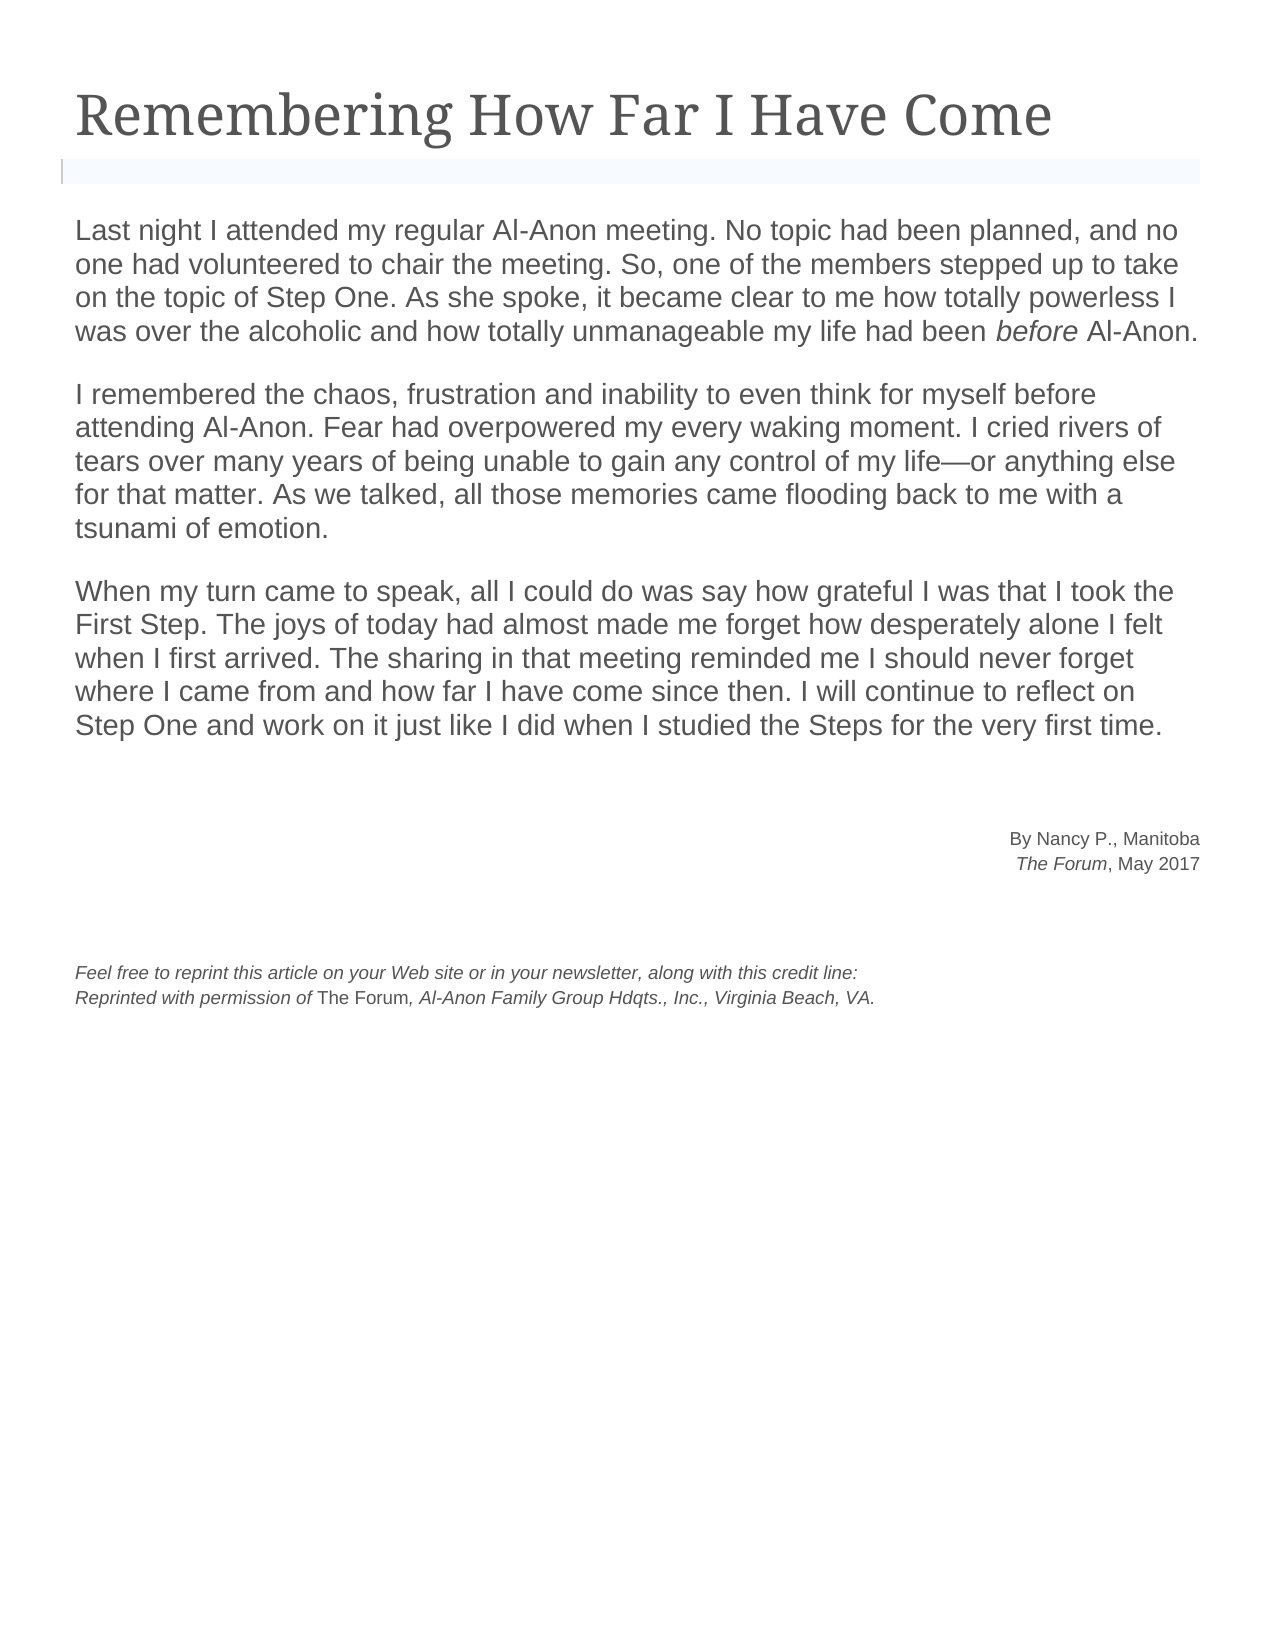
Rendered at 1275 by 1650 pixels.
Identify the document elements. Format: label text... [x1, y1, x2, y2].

text Feel free to reprint this article on your Web site or in your newsletter, along with this credit line: Reprinted with permission of The Forum, Al-Anon Family Group Hdqts., Inc., Virginia Beach, VA. [75, 958, 1200, 1008]
text By Nancy P., Manitoba The Forum, May 2017 [75, 825, 1200, 875]
text I remembered the chaos, frustration and inability to even think for myself before attending Al-Anon. Fear had overpowered my every waking moment. I cried rivers of tears over many years of being unable to gain any control of my life—or anything else for that matter. As we talked, all those memories came flooding back to me with a tsunami of emotion. [75, 377, 1200, 544]
text When my turn came to speak, all I could do was say how grateful I was that I took the First Step. The joys of today had almost made me forget how desperately alone I felt when I first arrived. The sharing in that meeting reminded me I should never forget where I came from and how far I have come since then. I will continue to reflect on Step One and work on it just like I did when I studied the Steps for the very first time. [75, 574, 1200, 741]
text Last night I attended my regular Al-Anon meeting. No topic had been planned, and no one had volunteered to chair the meeting. So, one of the members stepped up to take on the topic of Step One. As she spoke, it became clear to me how totally powerless I was over the alcoholic and how totally unmanageable my life had been before Al-Anon. [75, 213, 1200, 348]
text Remembering How Far I Have Come [75, 75, 1200, 152]
